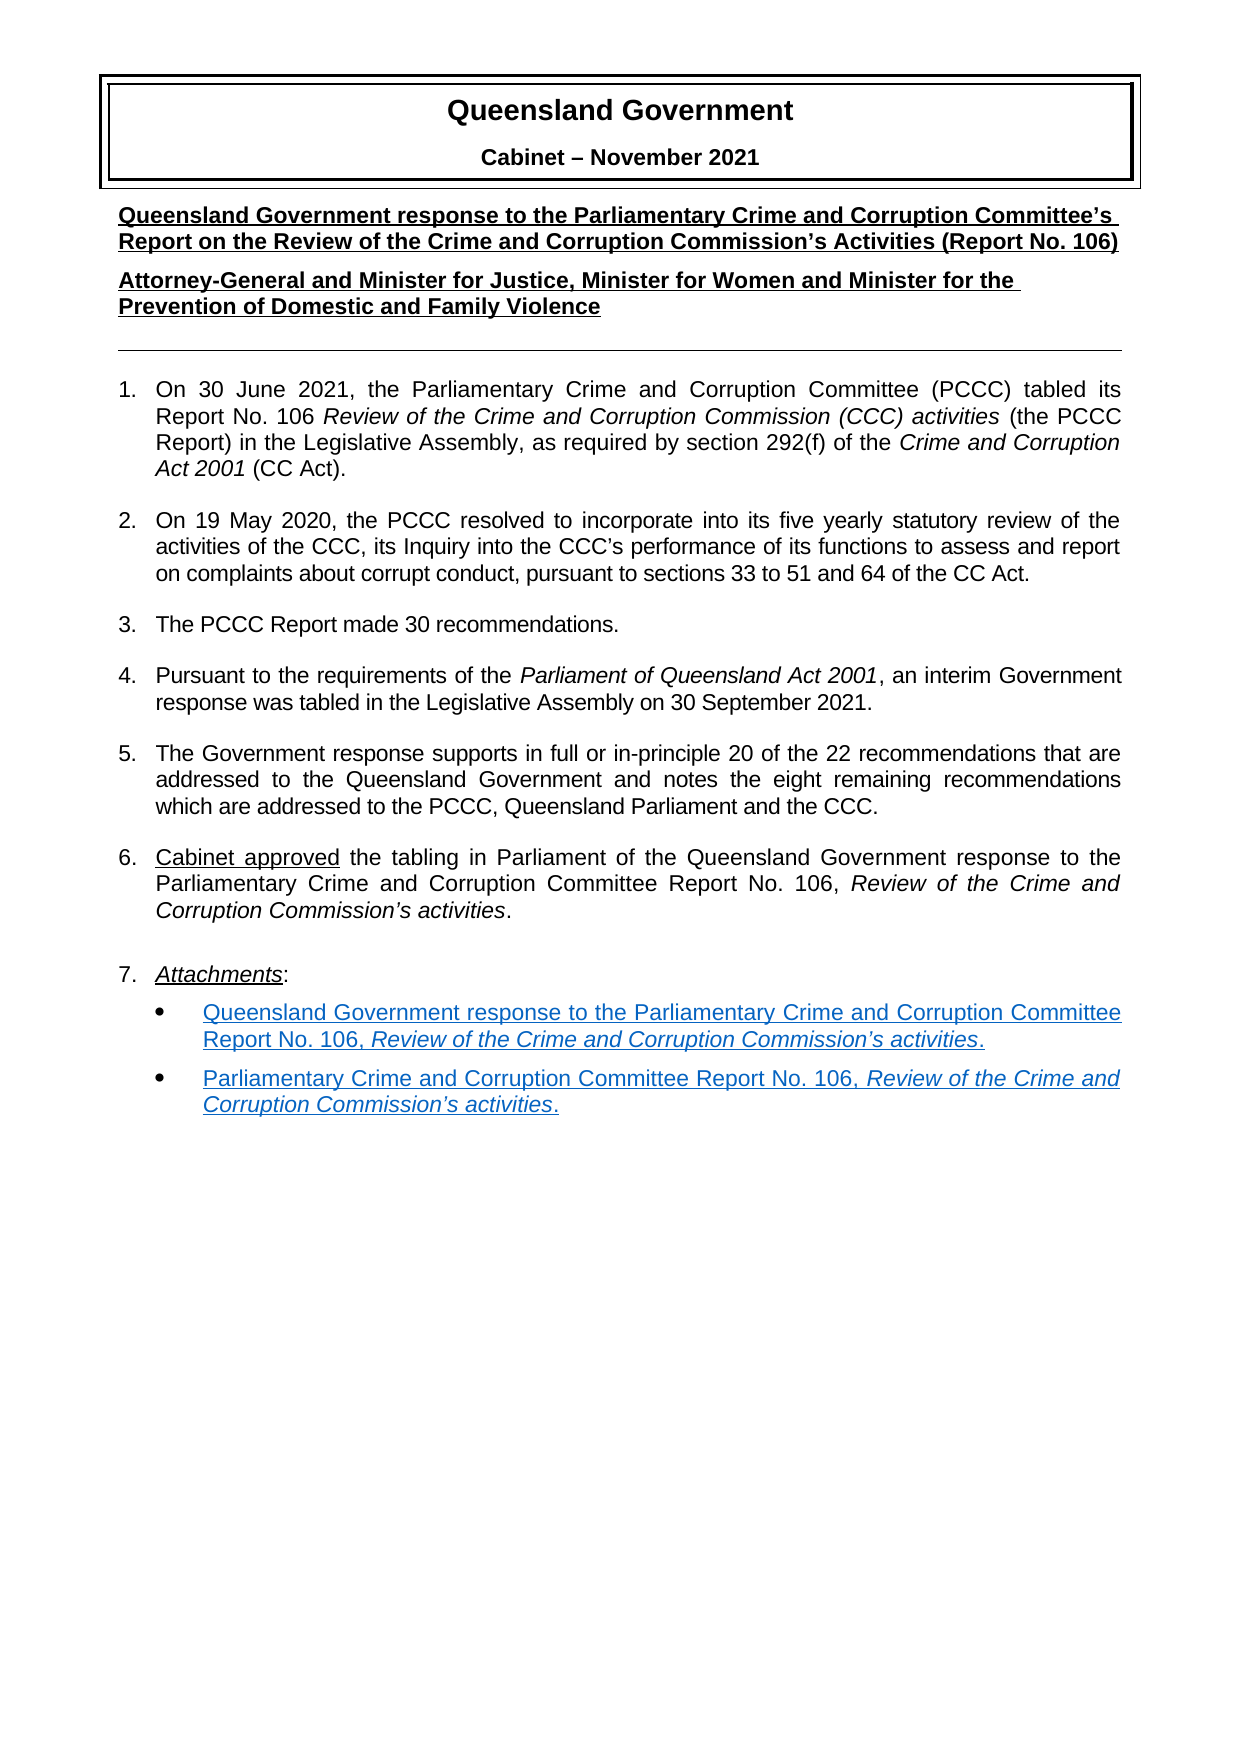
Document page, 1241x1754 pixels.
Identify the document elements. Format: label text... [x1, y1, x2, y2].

list Parliamentary Crime and Corruption Committee Report No. 106, Review of the Crime and Corruption Commission’s activities. [155, 1065, 1122, 1118]
list The Government response supports in full or in-principle 20 of the 22 recommendations that are addressed to the Queensland Government and notes the eight remaining recommendations which are addressed to the PCCC, Queensland Parliament and the CCC. [118, 740, 1122, 819]
list Queensland Government response to the Parliamentary Crime and Corruption Committee Report No. 106, Review of the Crime and Corruption Commission’s activities. [155, 999, 1122, 1052]
list On 19 May 2020, the PCCC resolved to incorporate into its five yearly statutory review of the activities of the CCC, its Inquiry into the CCC’s performance of its functions to assess and report on complaints about corrupt conduct, pursuant to sections 33 to 51 and 64 of the CC Act. [118, 507, 1122, 586]
list Cabinet approved the tabling in Parliament of the Queensland Government response to the Parliamentary Crime and Corruption Committee Report No. 106, Review of the Crime and Corruption Commission’s activities. [118, 844, 1122, 923]
list Pursuant to the requirements of the Parliament of Queensland Act 2001, an interim Government response was tabled in the Legislative Assembly on 30 September 2021. [118, 662, 1122, 715]
list On 30 June 2021, the Parliamentary Crime and Corruption Committee (PCCC) tabled its Report No. 106 Review of the Crime and Corruption Commission (CCC) activities (the PCCC Report) in the Legislative Assembly, as required by section 292(f) of the Crime and Corruption Act 2001 (CC Act). [118, 376, 1122, 482]
list Attachments: [118, 961, 1122, 987]
list The PCCC Report made 30 recommendations. [118, 611, 1122, 637]
